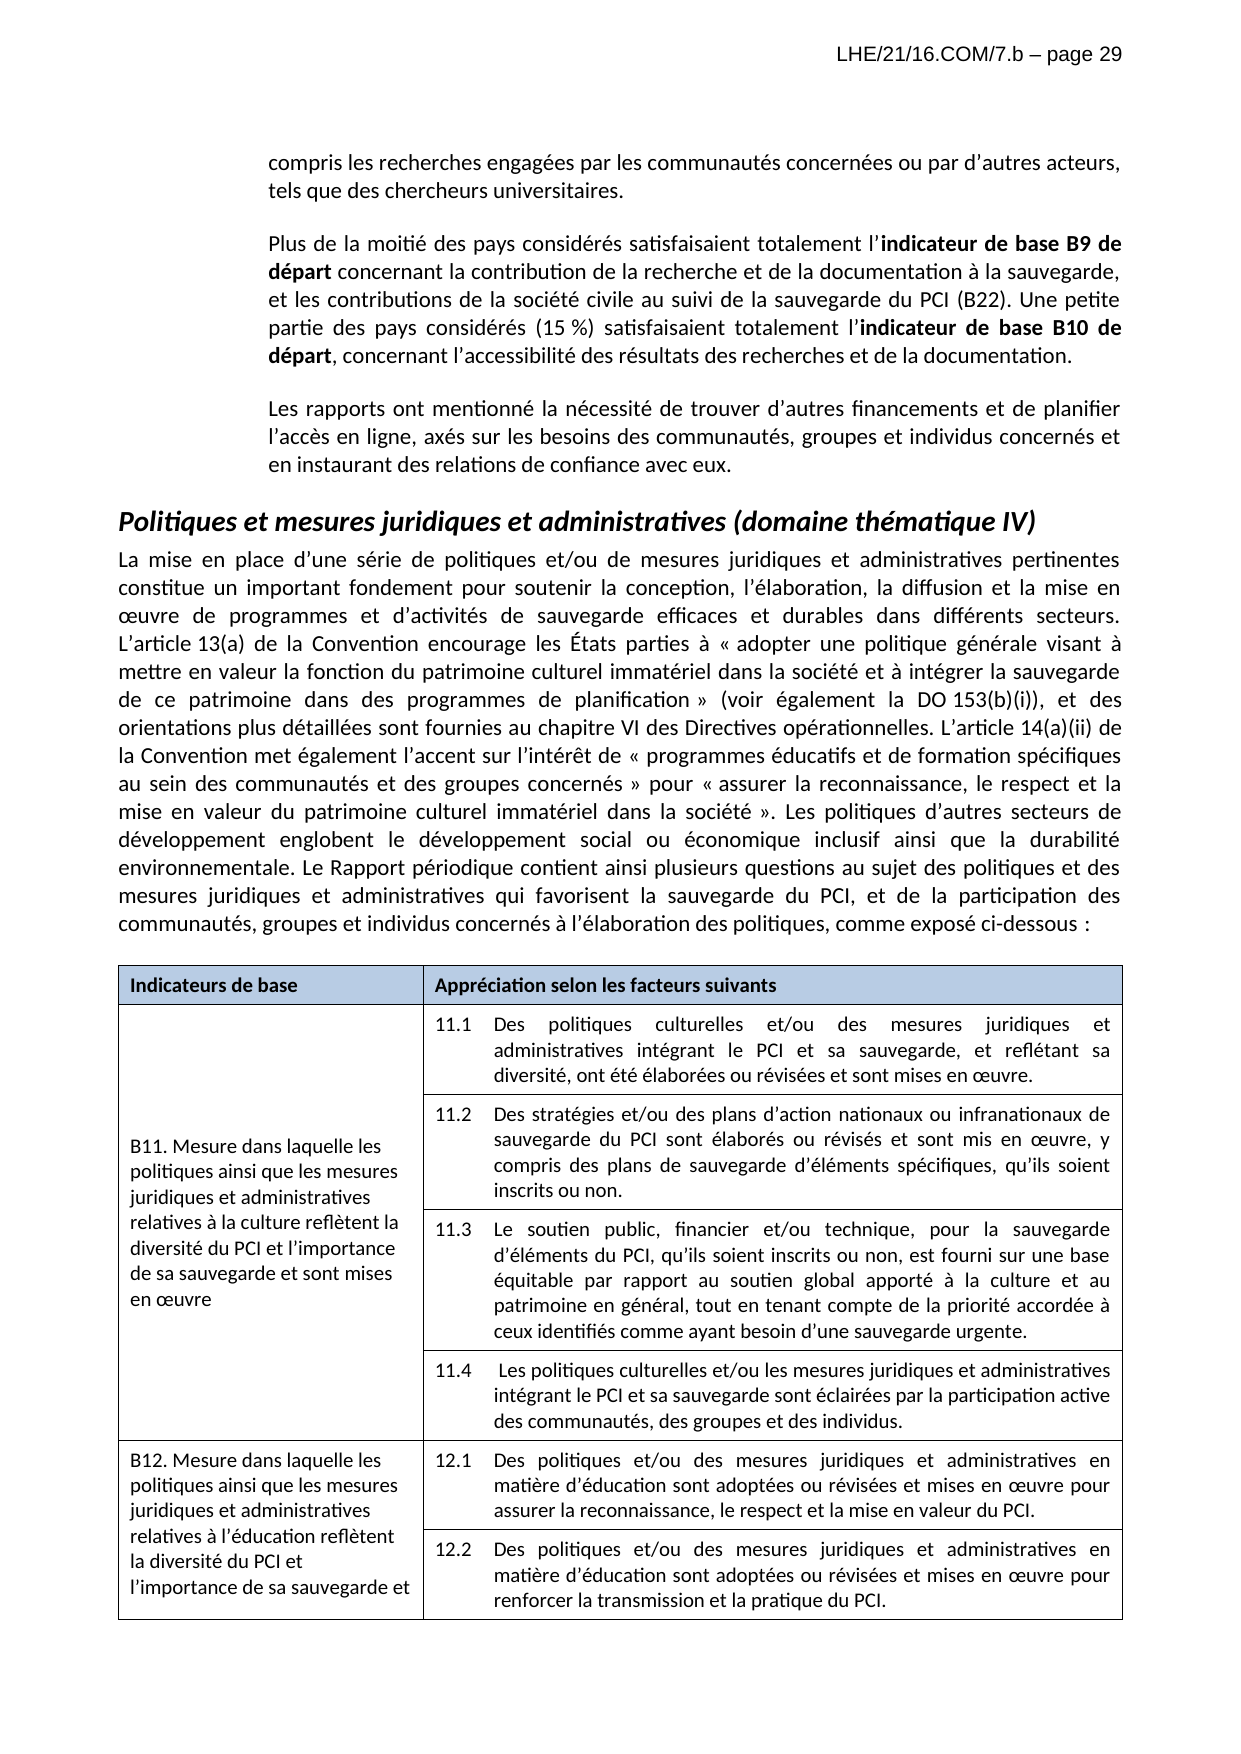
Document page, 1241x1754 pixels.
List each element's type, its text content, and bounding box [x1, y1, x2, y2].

table_cell B11. Mesure dans laquelle les politiques ainsi que les mesures juridiques et administratives relatives à la culture reflètent la diversité du PCI et l’importance de sa sauvegarde et sont mises en œuvre [119, 1005, 423, 1439]
table_cell Les politiques culturelles et/ou les mesures juridiques et administratives intégrant le PCI et sa sauvegarde sont éclairées par la participation active des communautés, des groupes et des individus. [424, 1351, 1122, 1439]
table_cell Des stratégies et/ou des plans d’action nationaux ou infranationaux de sauvegarde du PCI sont élaborés ou révisés et sont mis en œuvre, y compris des plans de sauvegarde d’éléments spécifiques, qu’ils soient inscrits ou non. [424, 1095, 1122, 1209]
table_cell Des politiques et/ou des mesures juridiques et administratives en matière d’éducation sont adoptées ou révisées et mises en œuvre pour assurer la reconnaissance, le respect et la mise en valeur du PCI. [424, 1441, 1122, 1529]
table_cell Des politiques culturelles et/ou des mesures juridiques et administratives intégrant le PCI et sa sauvegarde, et reflétant sa diversité, ont été élaborées ou révisées et sont mises en œuvre. [424, 1005, 1122, 1094]
table_cell B12. Mesure dans laquelle les politiques ainsi que les mesures juridiques et administratives relatives à l’éducation reflètent la diversité du PCI et l’importance de sa sauvegarde et sont mises en œuvre [119, 1441, 423, 1619]
table_header Appréciation selon les facteurs suivants [424, 966, 1122, 1004]
text La mise en place d’une série de politiques et/ou de mesures juridiques et administratives pertinentes constitue un important fondement pour soutenir la conception, l’élaboration, la diffusion et la mise en œuvre de programmes et d’activités de sauvegarde efficaces et durables dans différents secteurs. L’article 13(a) de la Convention encourage les États parties à « adopter une politique générale visant à mettre en valeur la fonction du patrimoine culturel immatériel dans la société et à intégrer la sauvegarde de ce patrimoine dans des programmes de planification » (voir également la DO 153(b)(i)), et des orientations plus détaillées sont fournies au chapitre VI des Directives opérationnelles. L’article 14(a)(ii) de la Convention met également l’accent sur l’intérêt de « programmes éducatifs et de formation spécifiques au sein des communautés et des groupes concernés » pour « assurer la reconnaissance, le respect et la mise en valeur du patrimoine culturel immatériel dans la société ». Les politiques d’autres secteurs de développement englobent le développement social ou économique inclusif ainsi que la durabilité environnementale. Le Rapport périodique contient ainsi plusieurs questions au sujet des politiques et des mesures juridiques et administratives qui favorisent la sauvegarde du PCI, et de la participation des communautés, groupes et individus concernés à l’élaboration des politiques, comme exposé ci-dessous : [118, 545, 1122, 937]
text Plus de la moitié des pays considérés satisfaisaient totalement l’indicateur de base B9 de départ concernant la contribution de la recherche et de la documentation à la sauvegarde, et les contributions de la société civile au suivi de la sauvegarde du PCI (B22). Une petite partie des pays considérés (15 %) satisfaisaient totalement l’indicateur de base B10 de départ, concernant l’accessibilité des résultats des recherches et de la documentation. [268, 229, 1122, 369]
table_cell Des politiques et/ou des mesures juridiques et administratives en matière d’éducation sont adoptées ou révisées et mises en œuvre pour renforcer la transmission et la pratique du PCI. [424, 1530, 1122, 1619]
table_cell Le soutien public, financier et/ou technique, pour la sauvegarde d’éléments du PCI, qu’ils soient inscrits ou non, est fourni sur une base équitable par rapport au soutien global apporté à la culture et au patrimoine en général, tout en tenant compte de la priorité accordée à ceux identifiés comme ayant besoin d’une sauvegarde urgente. [424, 1210, 1122, 1350]
subtitle Politiques et mesures juridiques et administratives (domaine thématique IV) [118, 503, 1122, 538]
table_header Indicateurs de base [119, 966, 423, 1004]
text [268, 148, 1122, 204]
text Les rapports ont mentionné la nécessité de trouver d’autres financements et de planifier l’accès en ligne, axés sur les besoins des communautés, groupes et individus concernés et en instaurant des relations de confiance avec eux. [268, 394, 1122, 478]
